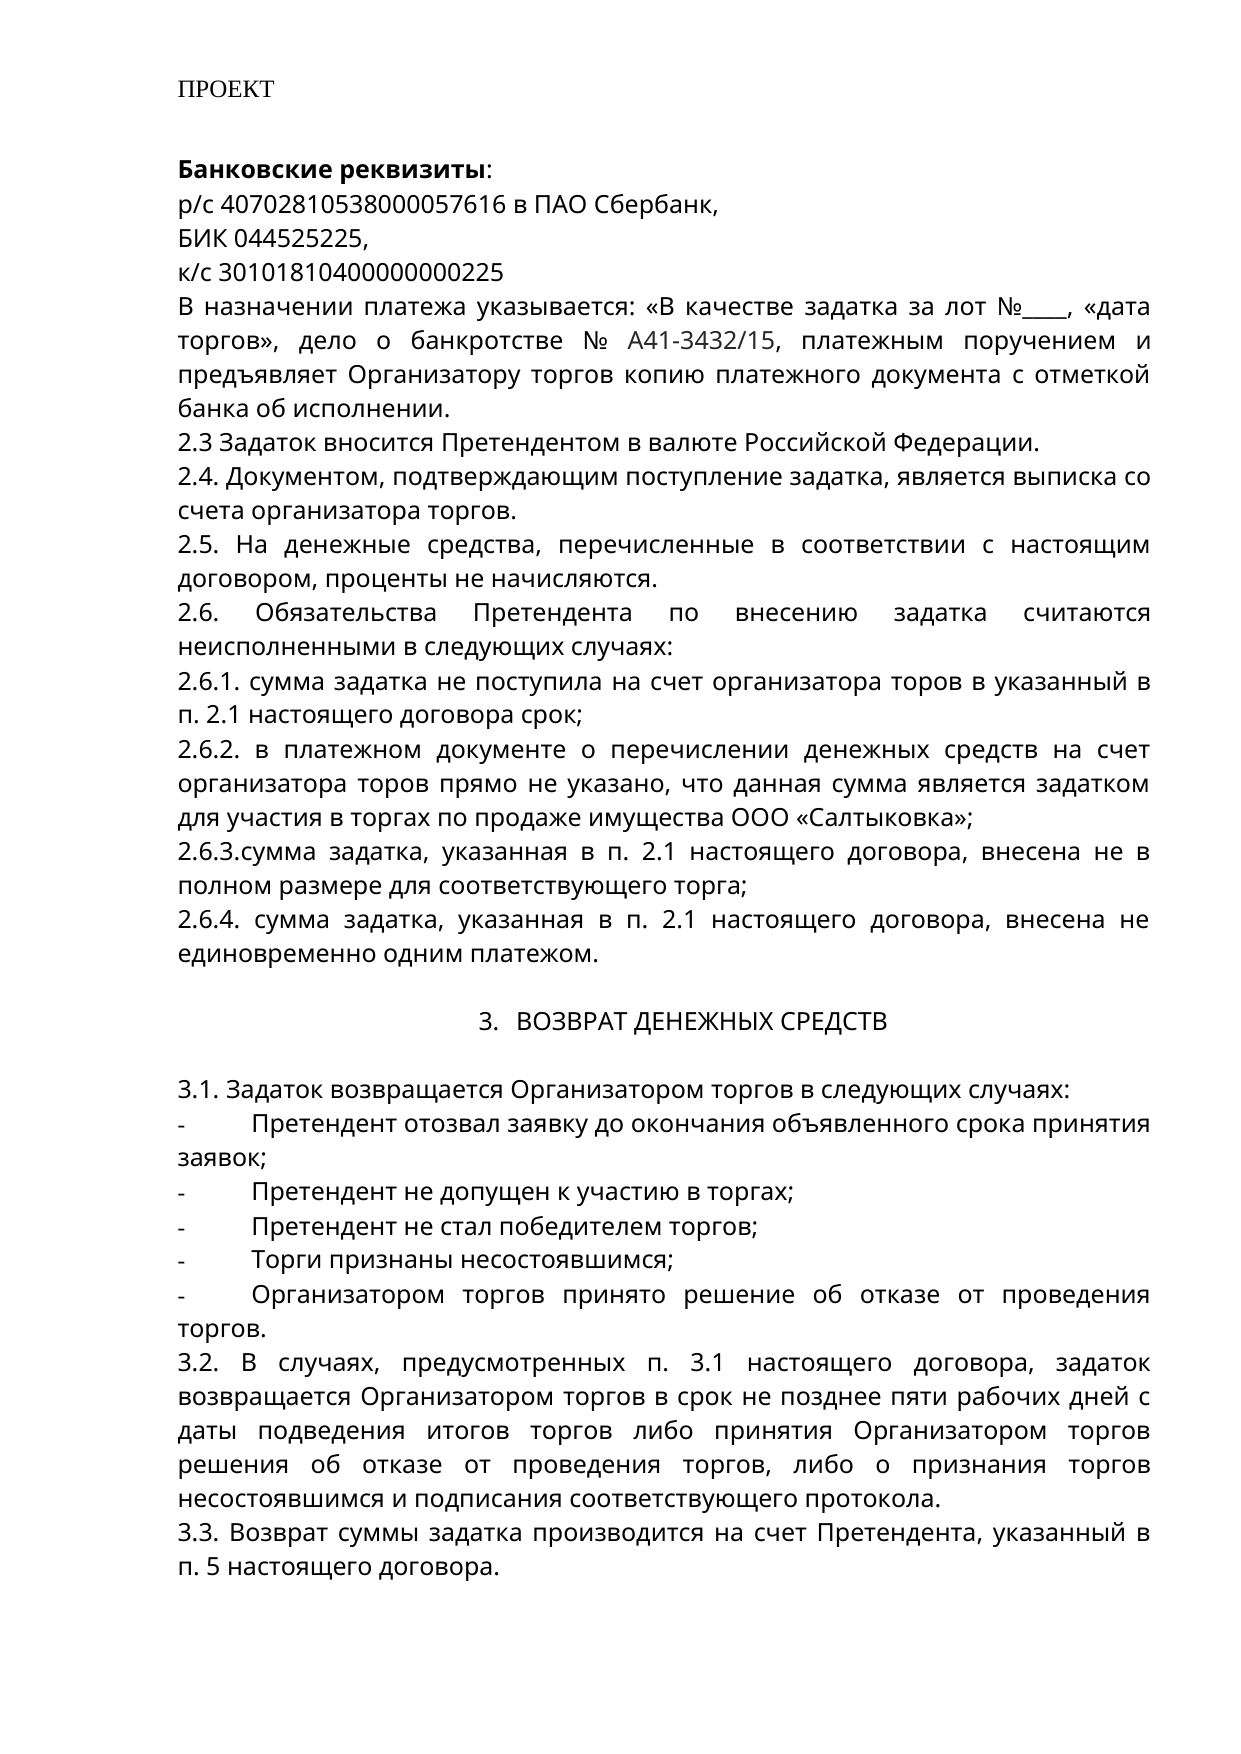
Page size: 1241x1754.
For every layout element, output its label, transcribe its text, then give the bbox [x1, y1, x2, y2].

text 2.6. Обязательства Претендента по внесению задатка считаются неисполненными в следующих случаях: [177, 595, 1152, 663]
text 3.2. В случаях, предусмотренных п. 3.1 настоящего договора, задаток возвращается Организатором торгов в срок не позднее пяти рабочих дней с даты подведения итогов торгов либо принятия Организатором торгов решения об отказе от проведения торгов, либо о признания торгов несостоявшимся и подписания соответствующего протокола. [177, 1344, 1152, 1515]
text 3.3. Возврат суммы задатка производится на счет Претендента, указанный в п. 5 настоящего договора. [177, 1515, 1152, 1583]
text 2.6.4. сумма задатка, указанная в п. 2.1 настоящего договора, внесена не единовременно одним платежом. [177, 902, 1151, 970]
text БИК 044525225, [177, 220, 1152, 254]
list Претендент не стал победителем торгов; [177, 1208, 1152, 1242]
text Банковские реквизиты: [177, 152, 1152, 186]
list Организатором торгов принято решение об отказе от проведения торгов. [177, 1276, 1152, 1344]
text 2.3 Задаток вносится Претендентом в валюте Российской Федерации. [177, 425, 1152, 459]
text р/с 40702810538000057616 в ПАО Сбербанк, [177, 186, 1152, 220]
text 2.6.2. в платежном документе о перечислении денежных средств на счет организатора торов прямо не указано, что данная сумма является задатком для участия в торгах по продаже имущества ООО «Салтыковка»; [177, 731, 1151, 833]
text 2.6.1. сумма задатка не поступила на счет организатора торов в указанный в п. 2.1 настоящего договора срок; [177, 663, 1152, 731]
text 2.6.3. сумма задатка, указанная в п. 2.1 настоящего договора, внесена не в полном размере для соответствующего торга; [177, 833, 1152, 902]
list ВОЗВРАТ ДЕНЕЖНЫХ СРЕДСТВ [215, 1004, 1152, 1038]
text к/с 30101810400000000225 [177, 254, 1152, 288]
text 2.5. На денежные средства, перечисленные в соответствии с настоящим договором, проценты не начисляются. [177, 527, 1152, 595]
list Претендент отозвал заявку до окончания объявленного срока принятия заявок; [177, 1106, 1152, 1174]
list Претендент не допущен к участию в торгах; [177, 1174, 1152, 1208]
text В назначении платежа указывается: «В качестве задатка за лот №____, «дата торгов», дело о банкротстве № А41-3432/15, платежным поручением и предъявляет Организатору торгов копию платежного документа с отметкой банка об исполнении. [177, 288, 1152, 425]
text 3.1. Задаток возвращается Организатором торгов в следующих случаях: [177, 1072, 1152, 1106]
text 2.4. Документом, подтверждающим поступление задатка, является выписка со счета организатора торгов. [177, 459, 1152, 527]
list Торги признаны несостоявшимся; [177, 1242, 1152, 1276]
